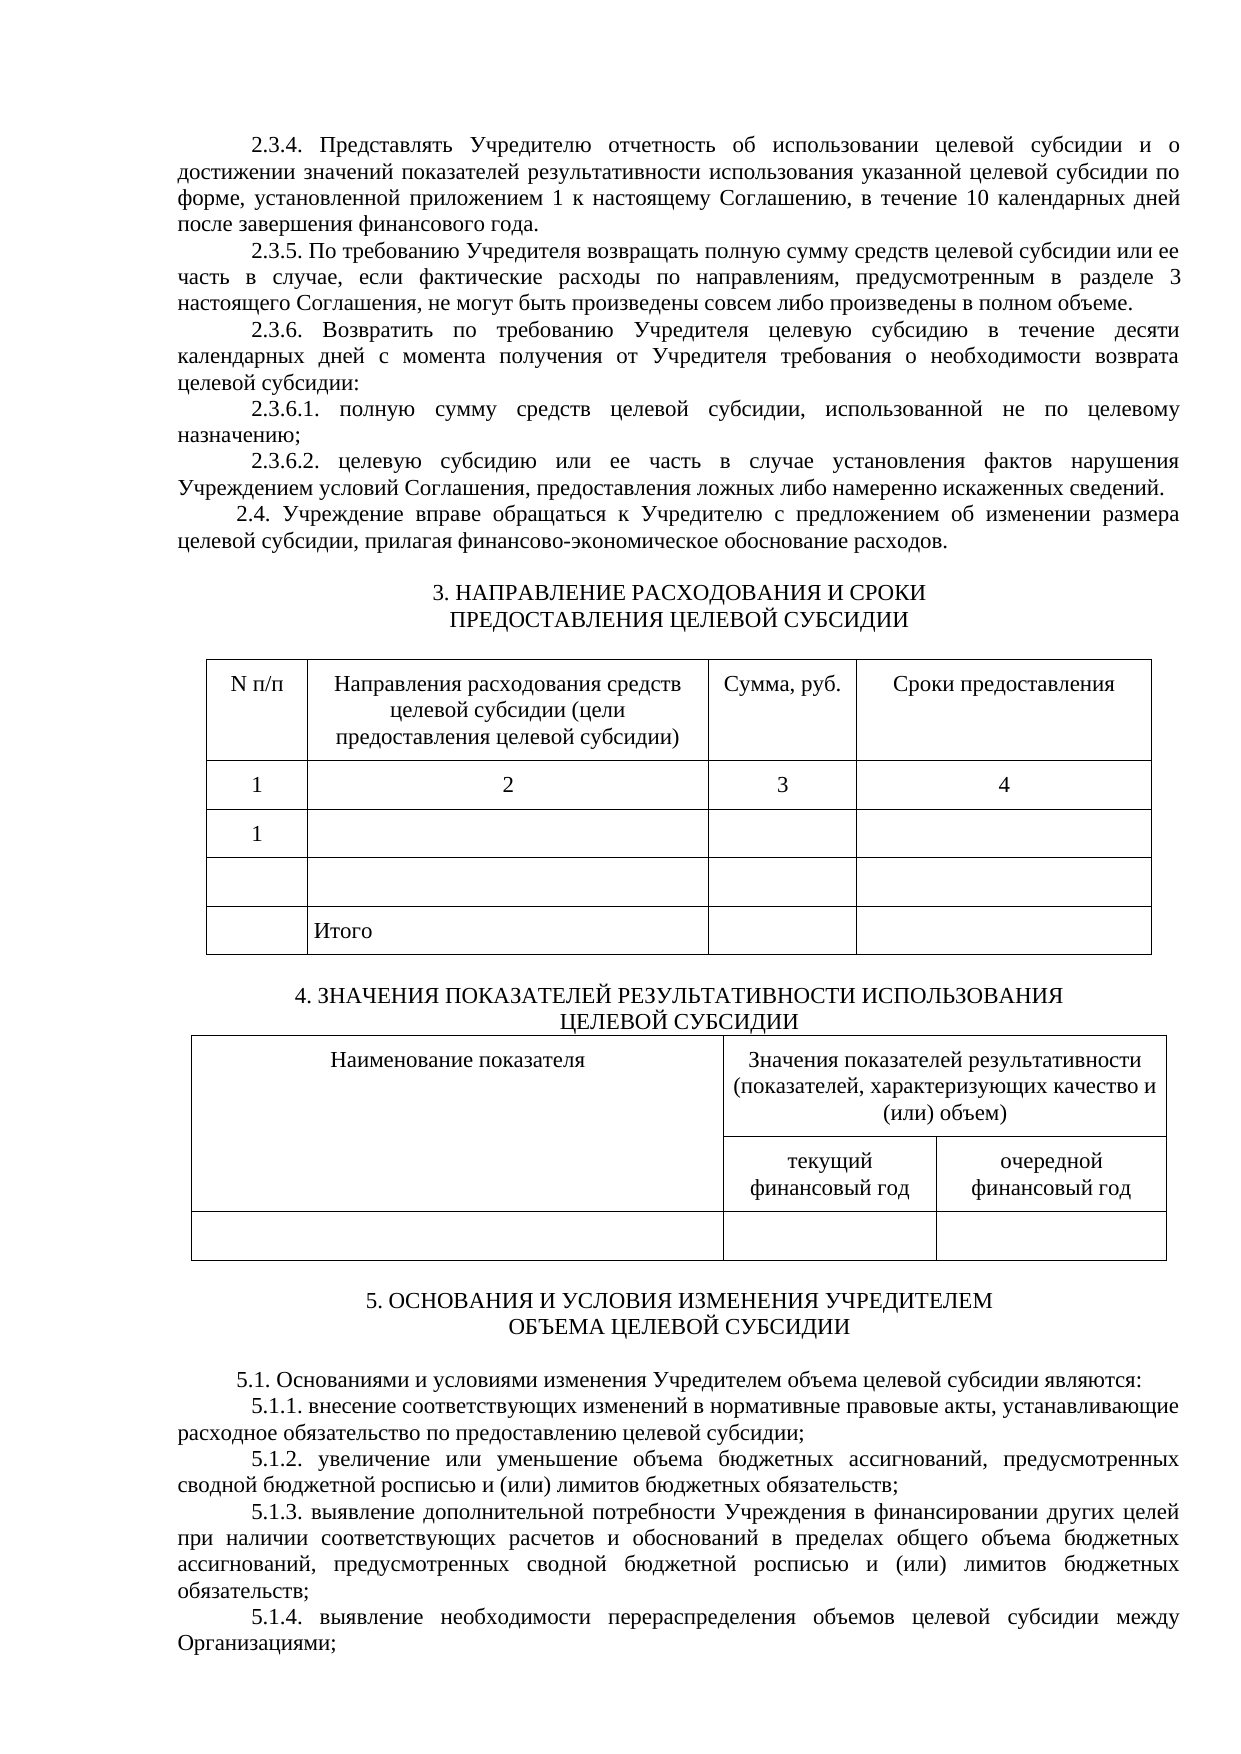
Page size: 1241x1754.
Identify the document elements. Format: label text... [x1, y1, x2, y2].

text 2.3.6. Возвратить по требованию Учредителя целевую субсидию в течение десяти календарных дней с момента получения от Учредителя требования о необходимости возврата целевой субсидии: [177, 316, 1181, 395]
text 5.1.4. выявление необходимости перераспределения объемов целевой субсидии между Организациями; [177, 1603, 1181, 1656]
text 5. ОСНОВАНИЯ И УСЛОВИЯ ИЗМЕНЕНИЯ УЧРЕДИТЕЛЕМ [177, 1287, 1181, 1313]
table_header Направления расходования средств целевой субсидии (цели предоставления целевой субсидии) [308, 660, 708, 760]
table_header Сроки предоставления [857, 660, 1151, 760]
table_cell [709, 907, 856, 954]
table_cell 1 [207, 761, 307, 808]
text 2.3.4. Представлять Учредителю отчетность об использовании целевой субсидии и о достижении значений показателей результативности использования указанной целевой субсидии по форме, установленной приложением 1 к настоящему Соглашению, в течение 10 календарных дней после завершения финансового года. [177, 131, 1181, 237]
table_cell 2 [308, 761, 708, 808]
text 2.4. Учреждение вправе обращаться к Учредителю с предложением об изменении размера целевой субсидии, прилагая финансово-экономическое обоснование расходов. [177, 500, 1181, 553]
table_header N п/п [207, 660, 307, 760]
text 5.1.3. выявление дополнительной потребности Учреждения в финансировании других целей при наличии соответствующих расчетов и обоснований в пределах общего объема бюджетных ассигнований, предусмотренных сводной бюджетной росписью и (или) лимитов бюджетных обязательств; [177, 1498, 1181, 1603]
table_header Значения показателей результативности (показателей, характеризующих качество и (или) объем) [724, 1036, 1166, 1136]
table_cell [857, 907, 1151, 954]
table_cell Итого [308, 907, 708, 954]
table_cell [937, 1212, 1166, 1259]
table_cell 1 [207, 810, 307, 857]
text 4. ЗНАЧЕНИЯ ПОКАЗАТЕЛЕЙ РЕЗУЛЬТАТИВНОСТИ ИСПОЛЬЗОВАНИЯ [177, 982, 1181, 1008]
text 2.3.6.2. целевую субсидию или ее часть в случае установления фактов нарушения Учреждением условий Соглашения, предоставления ложных либо намеренно искаженных сведений. [177, 448, 1181, 500]
table_cell [308, 810, 708, 857]
table_cell [724, 1212, 936, 1259]
text 5.1.2. увеличение или уменьшение объема бюджетных ассигнований, предусмотренных сводной бюджетной росписью и (или) лимитов бюджетных обязательств; [177, 1445, 1181, 1498]
text 2.3.6.1. полную сумму средств целевой субсидии, использованной не по целевому назначению; [177, 395, 1181, 448]
table_cell текущий финансовый год [724, 1137, 936, 1211]
table_header Наименование показателя [192, 1036, 723, 1211]
table_cell [709, 810, 856, 857]
table_cell [857, 810, 1151, 857]
text ЦЕЛЕВОЙ СУБСИДИИ [177, 1008, 1181, 1034]
text 3. НАПРАВЛЕНИЕ РАСХОДОВАНИЯ И СРОКИ [177, 579, 1181, 606]
table_cell [207, 858, 307, 906]
text 5.1. Основаниями и условиями изменения Учредителем объема целевой субсидии являются: [177, 1366, 1181, 1392]
table_cell [308, 858, 708, 906]
table_cell [857, 858, 1151, 906]
text ПРЕДОСТАВЛЕНИЯ ЦЕЛЕВОЙ СУБСИДИИ [177, 606, 1181, 632]
table_cell [709, 858, 856, 906]
table_cell [192, 1212, 723, 1259]
table_cell 3 [709, 761, 856, 808]
text ОБЪЕМА ЦЕЛЕВОЙ СУБСИДИИ [177, 1313, 1181, 1339]
text 2.3.5. По требованию Учредителя возвращать полную сумму средств целевой субсидии или ее часть в случае, если фактические расходы по направлениям, предусмотренным в разделе 3 настоящего Соглашения, не могут быть произведены совсем либо произведены в полном объеме. [177, 237, 1181, 316]
table_cell очередной финансовый год [937, 1137, 1166, 1211]
text 5.1.1. внесение соответствующих изменений в нормативные правовые акты, устанавливающие расходное обязательство по предоставлению целевой субсидии; [177, 1392, 1181, 1445]
table_cell 4 [857, 761, 1151, 808]
table_header Сумма, руб. [709, 660, 856, 760]
table_cell [207, 907, 307, 954]
